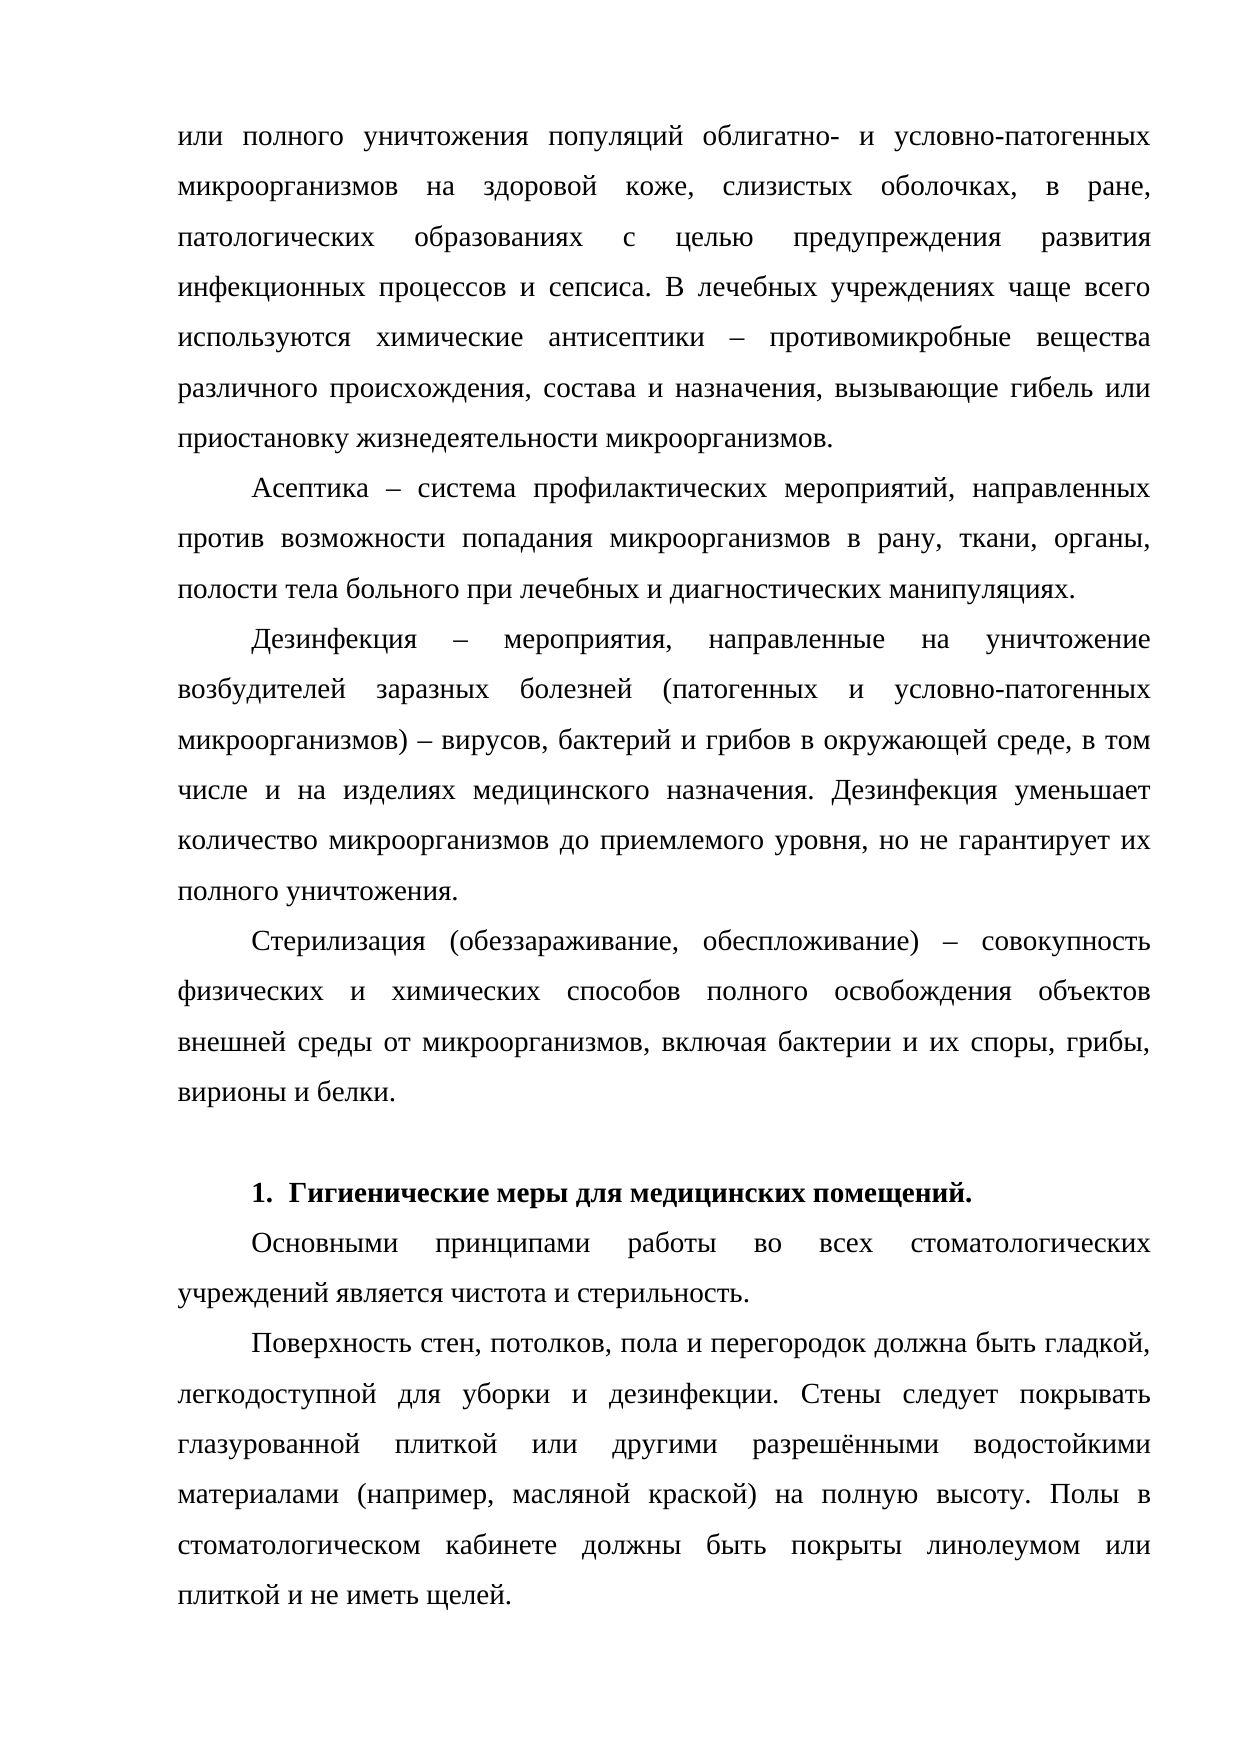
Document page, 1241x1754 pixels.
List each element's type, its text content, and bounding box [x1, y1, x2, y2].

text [177, 118, 1152, 453]
text Основными принципами работы во всех стоматологических учреждений является чистота и стерильность. [177, 1225, 1152, 1309]
list Гигиенические меры для медицинских помещений. [251, 1175, 1152, 1208]
text Поверхность стен, потолков, пола и перегородок должна быть гладкой, легкодоступной для уборки и дезинфекции. Стены следует покрывать глазурованной плиткой или другими разрешёнными водостойкими материалами (например, масляной краской) на полную высоту. Полы в стоматологическом кабинете должны быть покрыты линолеумом или плиткой и не иметь щелей. [177, 1326, 1152, 1611]
text Дезинфекция – мероприятия, направленные на уничтожение возбудителей заразных болезней (патогенных и условно-патогенных микроорганизмов) – вирусов, бактерий и грибов в окружающей среде, в том числе и на изделиях медицинского назначения. Дезинфекция уменьшает количество микроорганизмов до приемлемого уровня, но не гарантирует их полного уничтожения. [177, 621, 1152, 906]
text Стерилизация (обеззараживание, обеспложивание) – совокупность физических и химических способов полного освобождения объектов внешней среды от микроорганизмов, включая бактерии и их споры, грибы, вирионы и белки. [177, 923, 1152, 1108]
text Асептика – система профилактических мероприятий, направленных против возможности попадания микроорганизмов в рану, ткани, органы, полости тела больного при лечебных и диагностических манипуляциях. [177, 470, 1152, 604]
